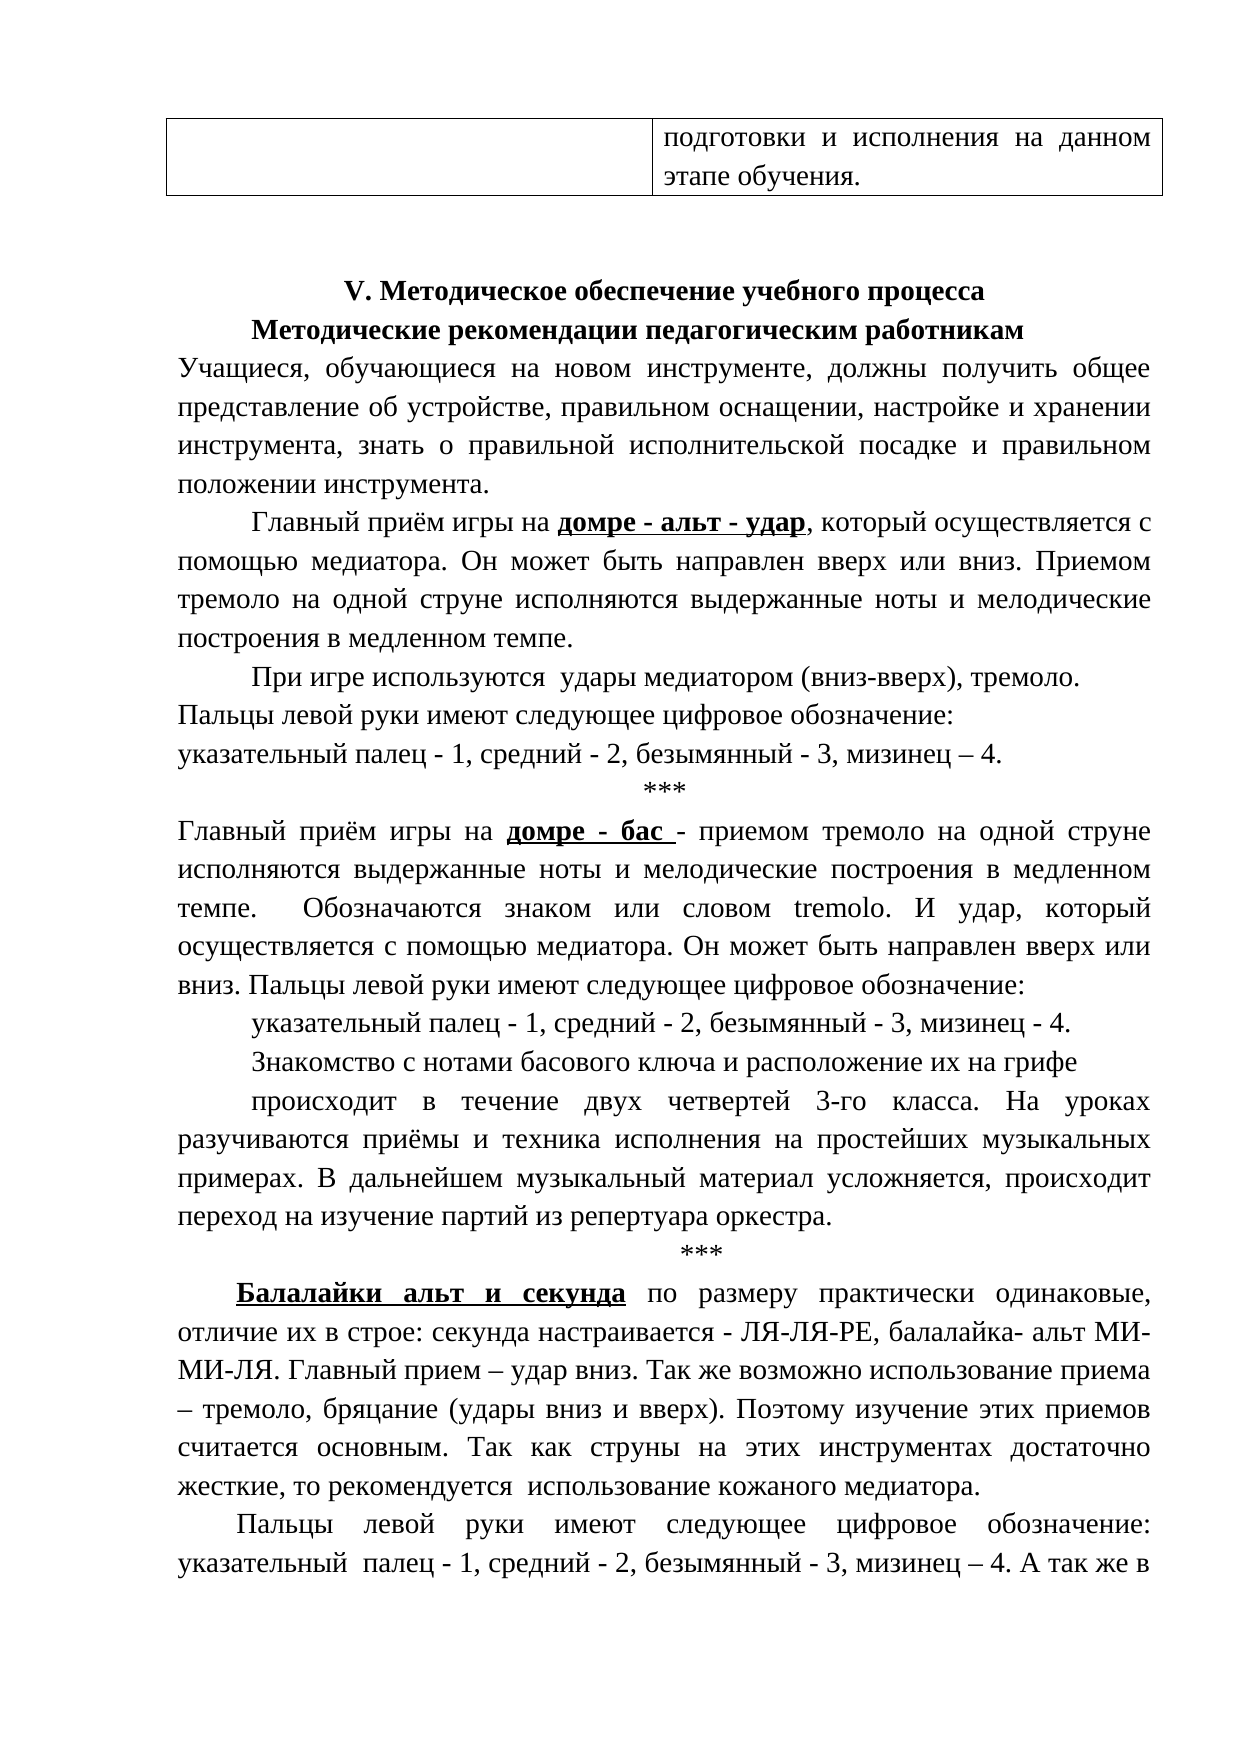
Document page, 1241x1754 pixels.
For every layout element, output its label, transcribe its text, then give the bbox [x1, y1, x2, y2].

text Пальцы левой руки имеют следующее цифровое обозначение: [177, 697, 1152, 731]
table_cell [167, 119, 652, 195]
text Методические рекомендации педагогическим работникам [177, 312, 1152, 345]
text При игре используются удары медиатором (вниз-вверх), тремоло. [177, 659, 1152, 692]
text Балалайки альт и секунда по размеру практически одинаковые, отличие их в строе: секунда настраивается - ЛЯ-ЛЯ-РЕ, балалайка- альт МИ-МИ-ЛЯ. Главный прием – удар вниз. Так же возможно использование приема – тремоло, бряцание (удары вниз и вверх). Поэтому изучение этих приемов считается основным. Так как струны на этих инструментах достаточно жесткие, то рекомендуется использование кожаного медиатора. [177, 1275, 1152, 1502]
text происходит в течение двух четвертей 3-го класса. На уроках разучиваются приёмы и техника исполнения на простейших музыкальных примерах. В дальнейшем музыкальный материал усложняется, происходит переход на изучение партий из репертуара оркестра. [177, 1083, 1152, 1232]
text указательный палец - 1, средний - 2, безымянный - 3, мизинец - 4. [177, 1006, 1152, 1039]
text V. Методическое обеспечение учебного процесса [177, 273, 1152, 307]
text Главный приём игры на домре - бас - приемом тремоло на одной струне исполняются выдержанные ноты и мелодические построения в медленном темпе. Обозначаются знаком или словом tremolo. И удар, который осуществляется с помощью медиатора. Он может быть направлен вверх или вниз. Пальцы левой руки имеют следующее цифровое обозначение: [177, 813, 1152, 1001]
text Главный приём игры на домре - альт - удар, который осуществляется с помощью медиатора. Он может быть направлен вверх или вниз. Приемом тремоло на одной струне исполняются выдержанные ноты и мелодические построения в медленном темпе. [177, 504, 1152, 654]
text *** [177, 774, 1152, 808]
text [177, 1507, 1152, 1579]
text указательный палец - 1, средний - 2, безымянный - 3, мизинец – 4. [177, 736, 1152, 769]
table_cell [653, 119, 1162, 195]
text *** [177, 1237, 1152, 1270]
text Знакомство с нотами басового ключа и расположение их на грифе [177, 1044, 1152, 1078]
text Учащиеся, обучающиеся на новом инструменте, должны получить общее представление об устройстве, правильном оснащении, настройке и хранении инструмента, знать о правильной исполнительской посадке и правильном положении инструмента. [177, 350, 1152, 499]
